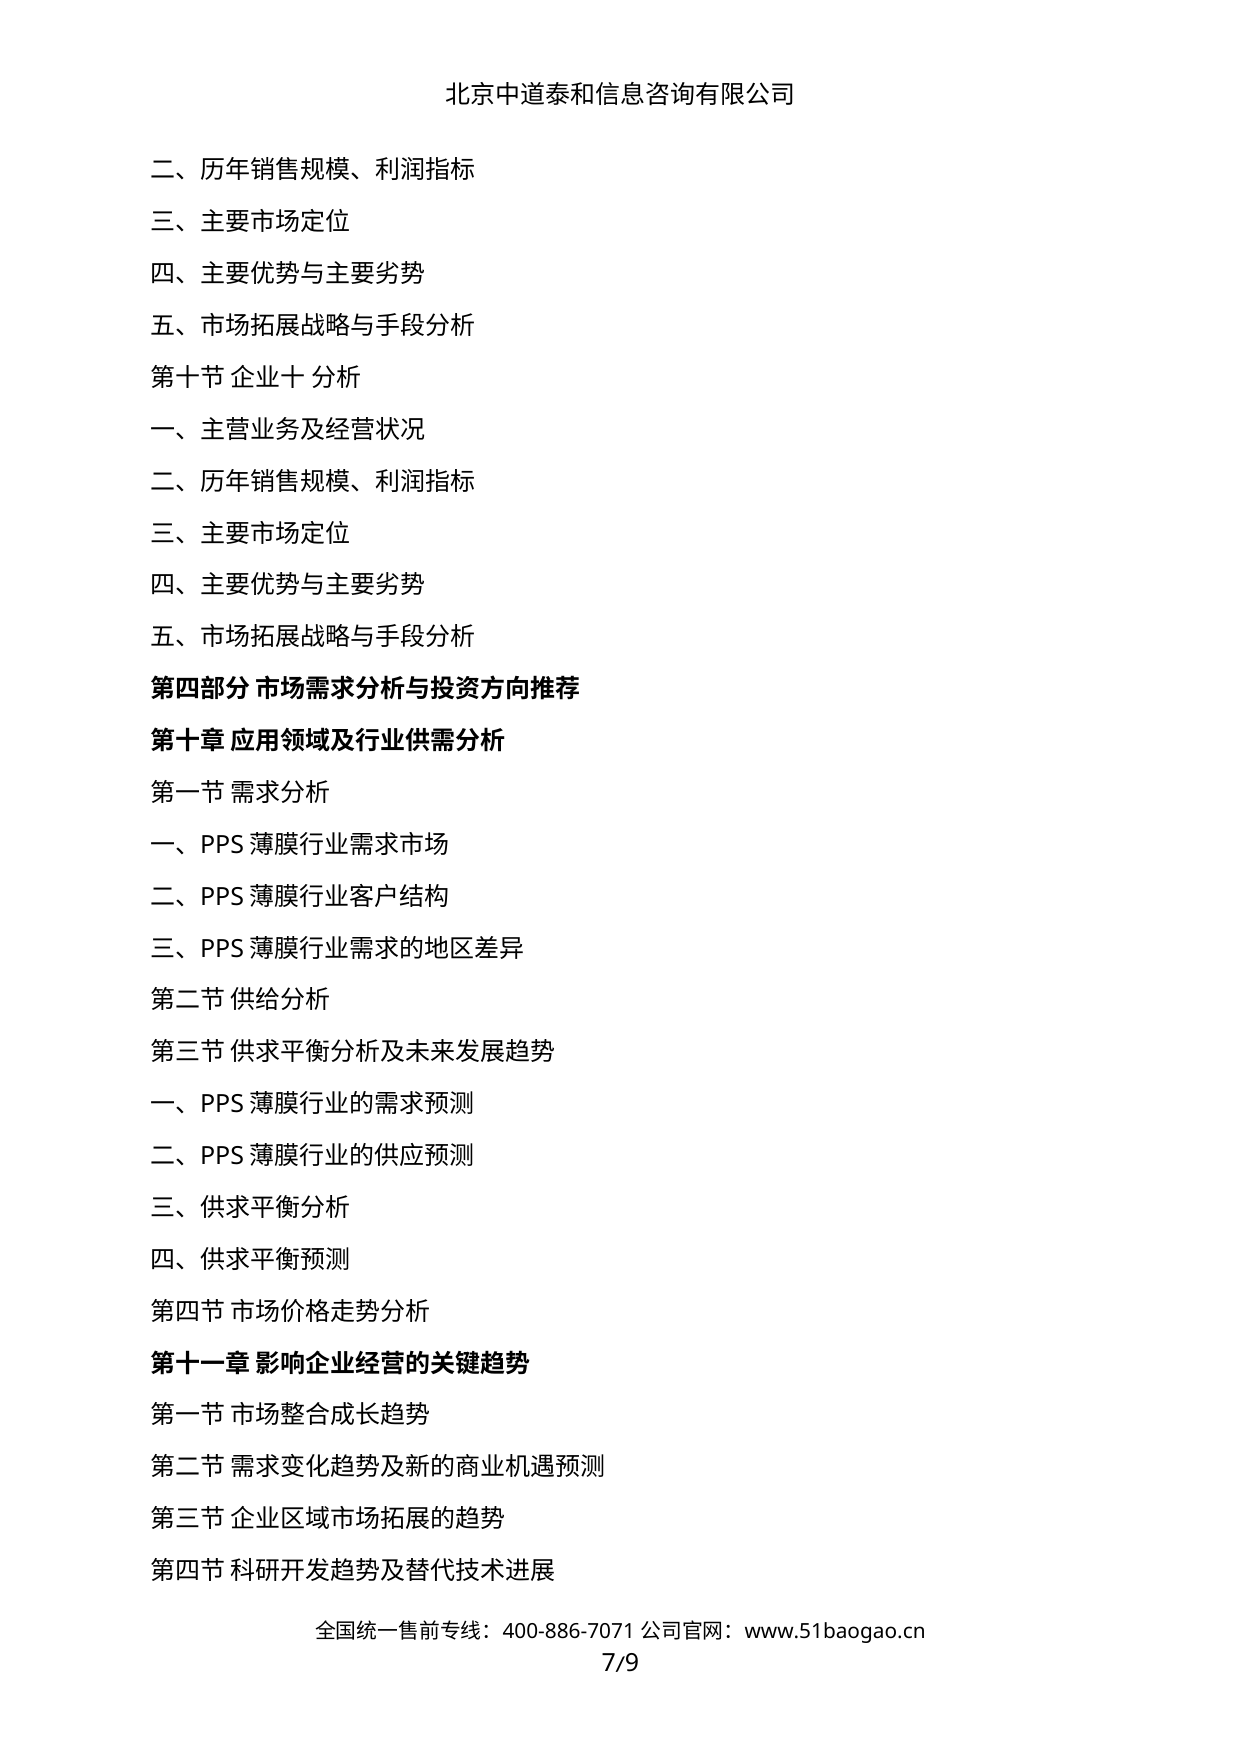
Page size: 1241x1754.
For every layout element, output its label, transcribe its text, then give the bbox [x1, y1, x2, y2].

text 三、主要市场定位 [150, 202, 1090, 238]
text 第三节 供求平衡分析及未来发展趋势 [150, 1032, 1090, 1068]
text 五、市场拓展战略与手段分析 [150, 306, 1090, 342]
text 二、历年销售规模、利润指标 [150, 461, 1090, 497]
text 第一节 需求分析 [150, 772, 1090, 809]
text 第二节 供给分析 [150, 980, 1090, 1016]
text 三、供求平衡分析 [150, 1187, 1090, 1224]
text 第十节 企业十 分析 [150, 357, 1090, 394]
text 第四部分 市场需求分析与投资方向推荐 [150, 669, 1090, 705]
text 一、PPS薄膜行业的需求预测 [150, 1084, 1090, 1120]
text 一、PPS薄膜行业需求市场 [150, 824, 1090, 861]
text 四、供求平衡预测 [150, 1239, 1090, 1276]
text 四、主要优势与主要劣势 [150, 254, 1090, 290]
text 二、历年销售规模、利润指标 [150, 150, 1090, 186]
text 四、主要优势与主要劣势 [150, 565, 1090, 601]
text 第十章 应用领域及行业供需分析 [150, 721, 1090, 757]
text 第一节 市场整合成长趋势 [150, 1395, 1090, 1431]
text 第四节 科研开发趋势及替代技术进展 [150, 1551, 1090, 1587]
text 第十一章 影响企业经营的关键趋势 [150, 1343, 1090, 1379]
text 第三节 企业区域市场拓展的趋势 [150, 1499, 1090, 1535]
text 一、主营业务及经营状况 [150, 409, 1090, 446]
text 三、主要市场定位 [150, 513, 1090, 549]
text 第二节 需求变化趋势及新的商业机遇预测 [150, 1447, 1090, 1483]
text 五、市场拓展战略与手段分析 [150, 617, 1090, 653]
text 三、PPS薄膜行业需求的地区差异 [150, 928, 1090, 964]
text 二、PPS薄膜行业的供应预测 [150, 1136, 1090, 1172]
text 二、PPS薄膜行业客户结构 [150, 876, 1090, 912]
text 第四节 市场价格走势分析 [150, 1291, 1090, 1327]
